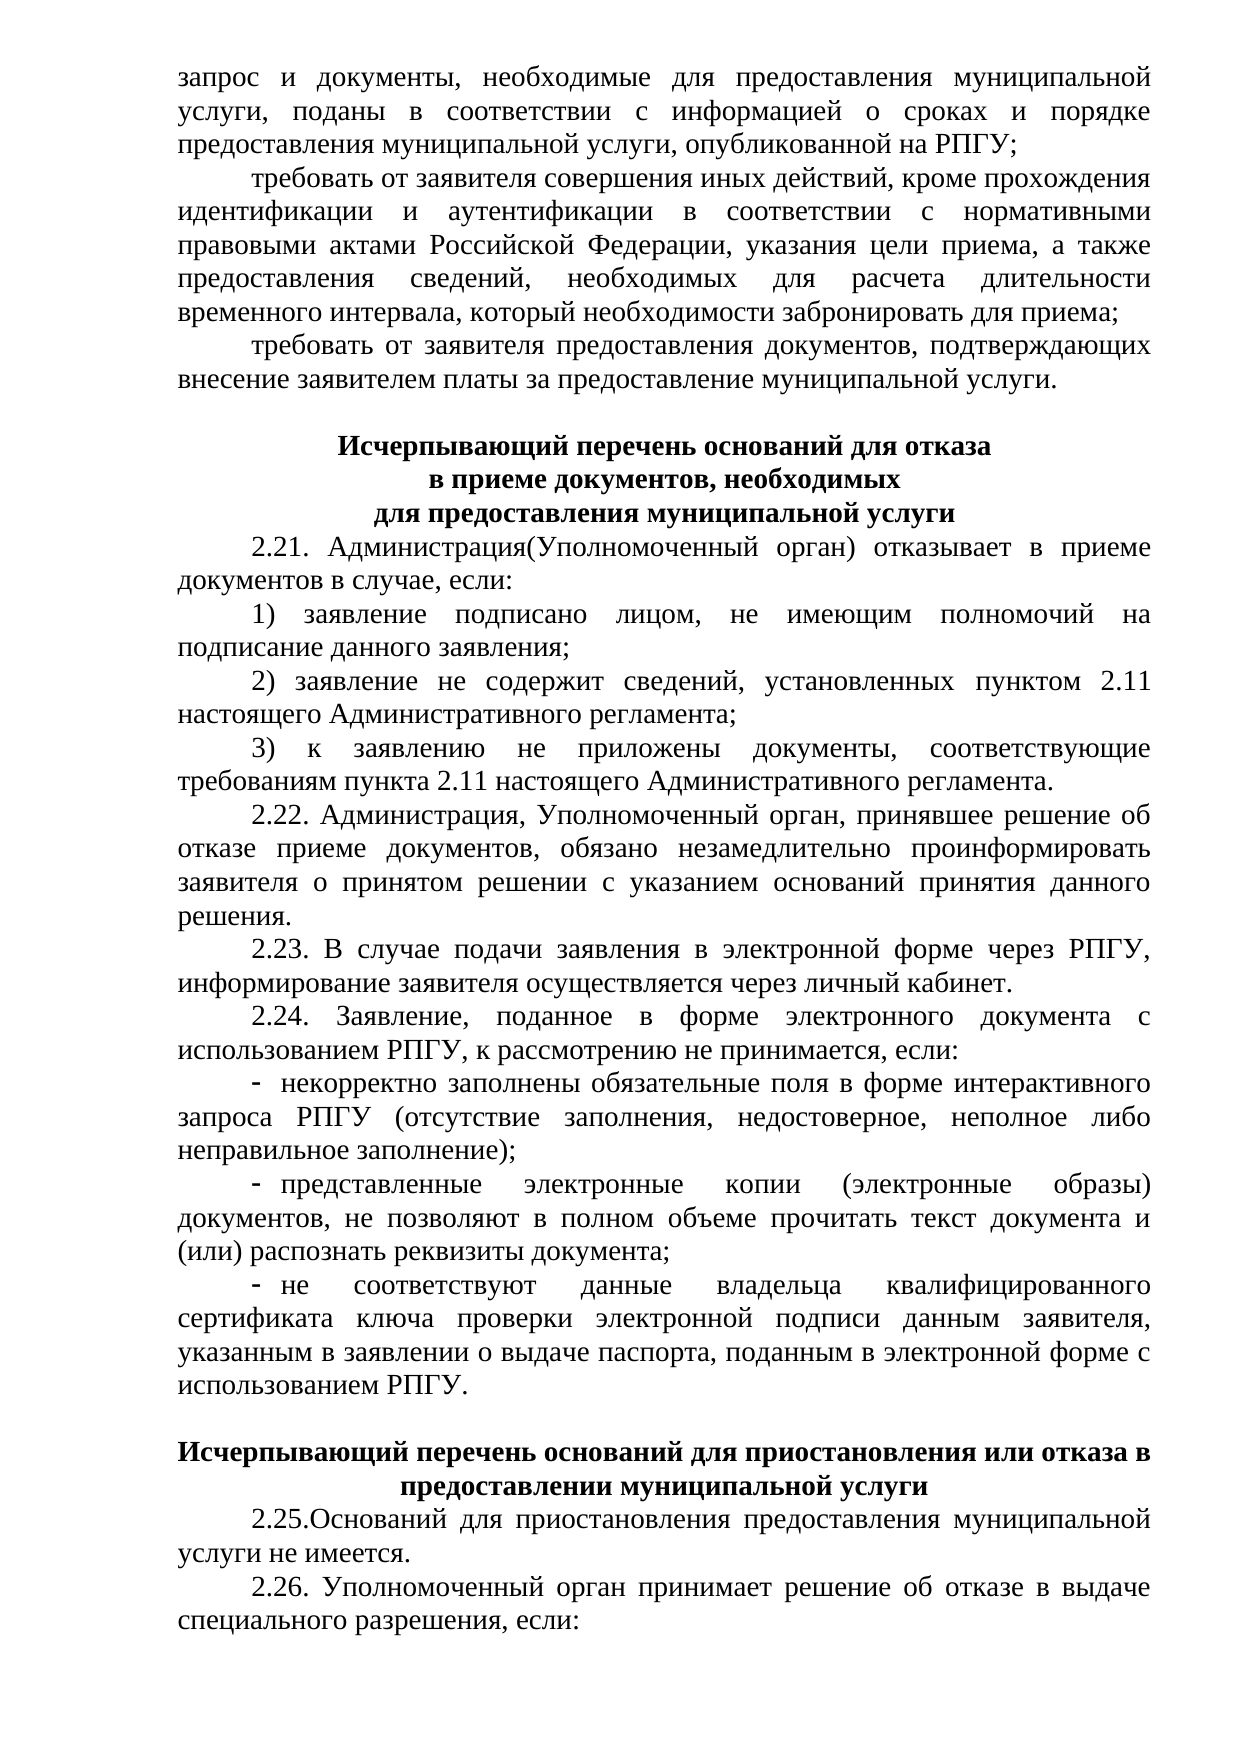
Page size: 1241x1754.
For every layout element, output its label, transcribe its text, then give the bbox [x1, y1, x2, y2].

text 2.25.Оснований для приостановления предоставления муниципальной услуги не имеется. [177, 1502, 1152, 1569]
list представленные электронные копии (электронные образы) документов, не позволяют в полном объеме прочитать текст документа и (или) распознать реквизиты документа; [177, 1166, 1152, 1267]
text 3) к заявлению не приложены документы, соответствующие требованиям пункта 2.11 настоящего Административного регламента. [177, 730, 1152, 797]
text 2.24. Заявление, поданное в форме электронного документа с использованием РПГУ, к рассмотрению не принимается, если: [177, 998, 1152, 1065]
text Исчерпывающий перечень оснований для приостановления или отказа в предоставлении муниципальной услуги [177, 1434, 1152, 1502]
list не соответствуют данные владельца квалифицированного сертификата ключа проверки электронной подписи данным заявителя, указанным в заявлении о выдаче паспорта, поданным в электронной форме с использованием РПГУ. [177, 1267, 1152, 1401]
text 2) заявление не содержит сведений, установленных пунктом 2.11 настоящего Административного регламента; [177, 663, 1152, 730]
text требовать от заявителя совершения иных действий, кроме прохождения идентификации и аутентификации в соответствии с нормативными правовыми актами Российской Федерации, указания цели приема, а также предоставления сведений, необходимых для расчета длительности временного интервала, который необходимости забронировать для приема; [177, 160, 1152, 327]
text 2.22. Администрация, Уполномоченный орган, принявшее решение об отказе приеме документов, обязано незамедлительно проинформировать заявителя о принятом решении с указанием оснований принятия данного решения. [177, 797, 1152, 931]
text требовать от заявителя предоставления документов, подтверждающих внесение заявителем платы за предоставление муниципальной услуги. [177, 327, 1152, 394]
list некорректно заполнены обязательные поля в форме интерактивного запроса РПГУ (отсутствие заполнения, недостоверное, неполное либо неправильное заполнение); [177, 1065, 1152, 1166]
text Исчерпывающий перечень оснований для отказа [177, 428, 1152, 462]
text 1) заявление подписано лицом, не имеющим полномочий на подписание данного заявления; [177, 596, 1152, 663]
text 2.23. В случае подачи заявления в электронной форме через РПГУ, информирование заявителя осуществляется через личный кабинет. [177, 931, 1152, 998]
text для предоставления муниципальной услуги [177, 495, 1152, 529]
text в приеме документов, необходимых [177, 462, 1152, 495]
text 2.26. Уполномоченный орган принимает решение об отказе в выдаче специального разрешения, если: [177, 1569, 1152, 1636]
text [177, 59, 1152, 160]
text 2.21. Администрация(Уполномоченный орган) отказывает в приеме документов в случае, если: [177, 529, 1152, 596]
